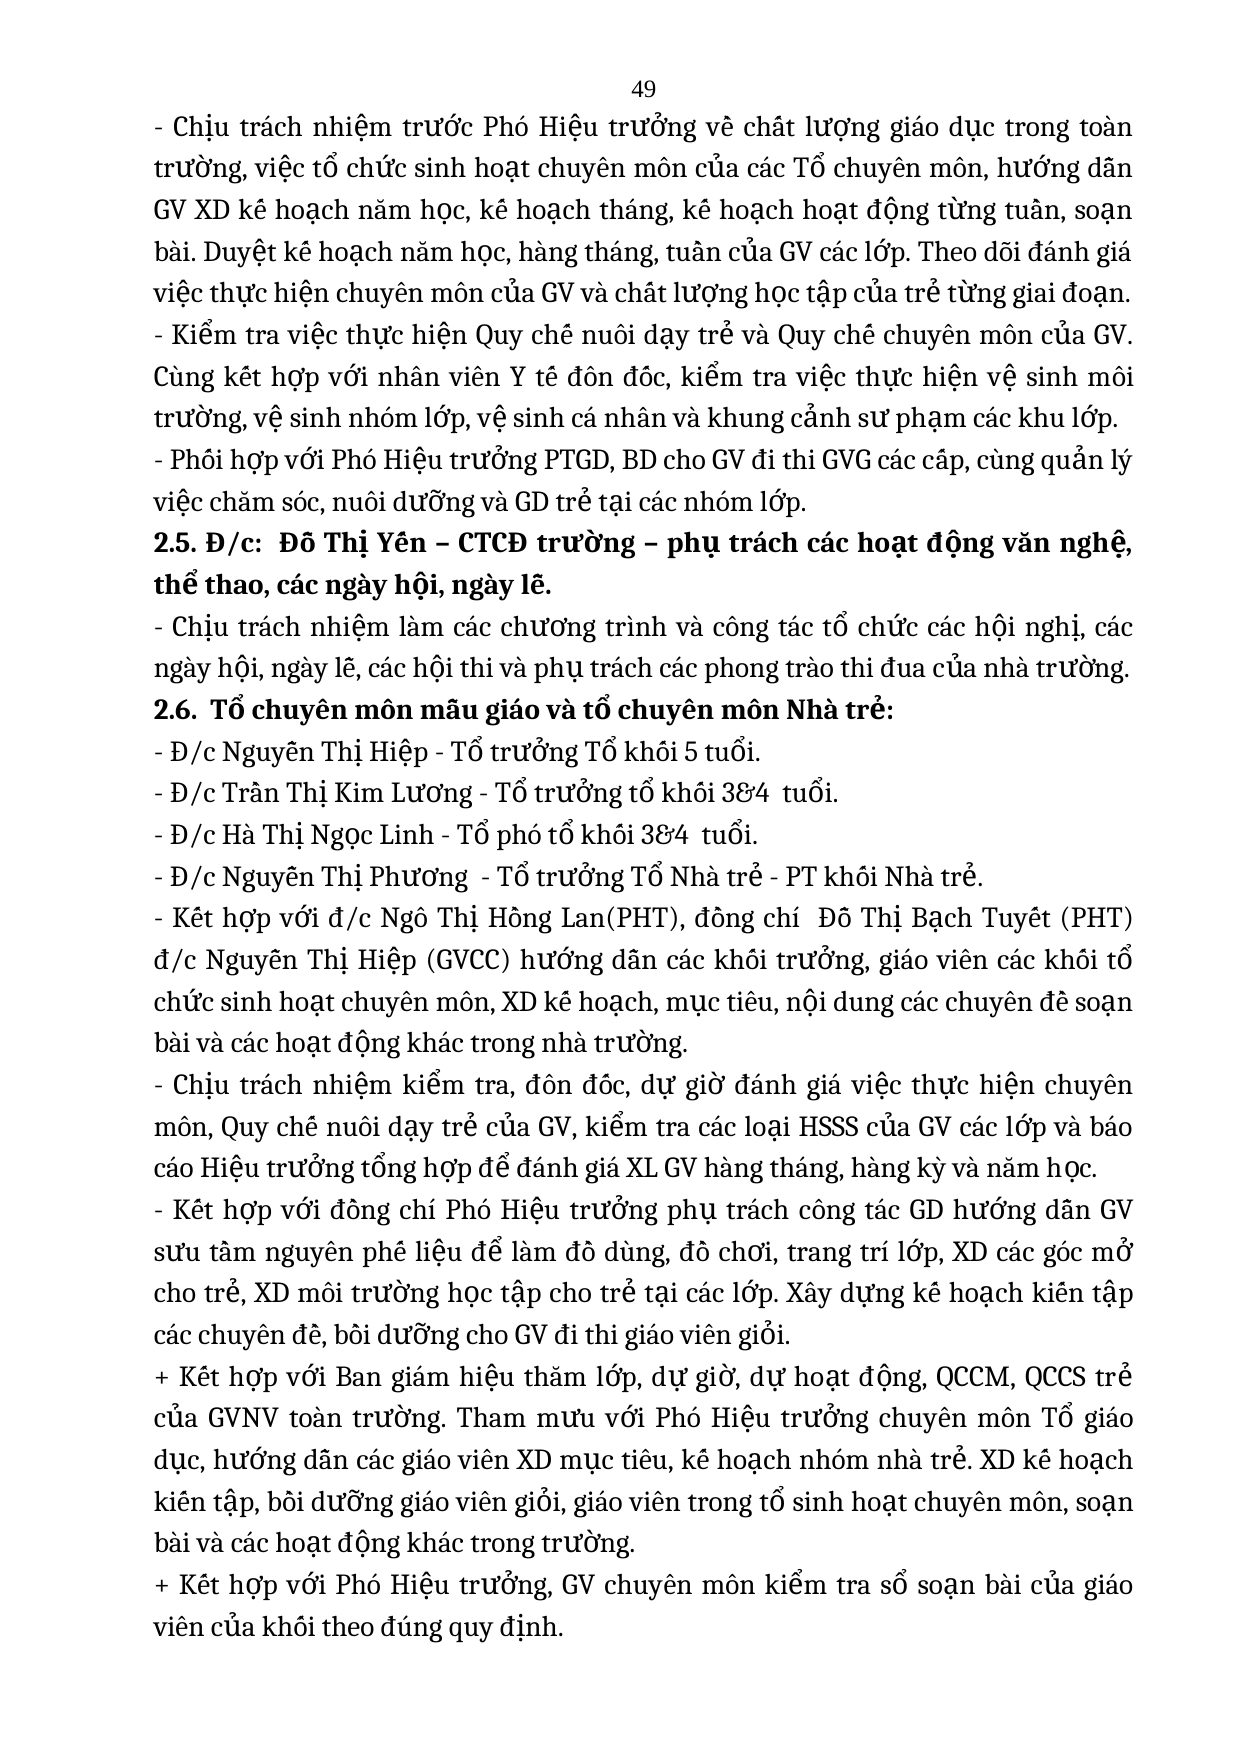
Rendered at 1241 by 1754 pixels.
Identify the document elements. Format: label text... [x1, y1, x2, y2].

text - Chịu trách nhiệm trước Phó Hiệu trưởng về chất lượng giáo dục trong toàn trường, việc tổ chức sinh hoạt chuyên môn của các Tổ chuyên môn, hướng dẫn GV XD kế hoạch năm học, kế hoạch tháng, kế hoạch hoạt động từng tuần, soạn bài. Duyệt kế hoạch năm học, hàng tháng, tuần của GV các lớp. Theo dõi đánh giá việc thực hiện chuyên môn của GV và chất lượng học tập của trẻ từng giai đoạn. [153, 103, 1134, 311]
text - Đ/c Nguyễn Thị Hiệp - Tổ trưởng Tổ khối 5 tuổi. [153, 728, 1134, 769]
text - Kết hợp với đ/c Ngô Thị Hồng Lan(PHT), đồng chí Đỗ Thị Bạch Tuyết (PHT) đ/c Nguyễn Thị Hiệp (GVCC) hướng dẫn các khối trưởng, giáo viên các khối tổ chức sinh hoạt chuyên môn, XD kế hoạch, mục tiêu, nội dung các chuyên đề soạn bài và các hoạt động khác trong nhà trường. [153, 894, 1134, 1061]
text - Kiểm tra việc thực hiện Quy chế nuôi dạy trẻ và Quy chế chuyên môn của GV. Cùng kết hợp với nhân viên Y tế đôn đốc, kiểm tra việc thực hiện vệ sinh môi trường, vệ sinh nhóm lớp, vệ sinh cá nhân và khung cảnh sư phạm các khu lớp. [153, 311, 1134, 436]
text - Kết hợp với đồng chí Phó Hiệu trưởng phụ trách công tác GD hướng dẫn GV sưu tầm nguyên phế liệu để làm đồ dùng, đồ chơi, trang trí lớp, XD các góc mở cho trẻ, XD môi trường học tập cho trẻ tại các lớp. Xây dựng kế hoạch kiến tập các chuyên đề, bồi dưỡng cho GV đi thi giáo viên giỏi. [153, 1186, 1134, 1353]
text - Chịu trách nhiệm kiểm tra, đôn đốc, dự giờ đánh giá việc thực hiện chuyên môn, Quy chế nuôi dạy trẻ của GV, kiểm tra các loại HSSS của GV các lớp và báo cáo Hiệu trưởng tổng hợp để đánh giá XL GV hàng tháng, hàng kỳ và năm học. [153, 1061, 1134, 1186]
text - Đ/c Nguyễn Thị Phương - Tổ trưởng Tổ Nhà trẻ - PT khối Nhà trẻ. [153, 853, 1134, 894]
text + Kết hợp với Phó Hiệu trưởng, GV chuyên môn kiểm tra sổ soạn bài của giáo viên của khối theo đúng quy định. [153, 1561, 1134, 1644]
text - Đ/c Hà Thị Ngọc Linh - Tổ phó tổ khối 3&4 tuổi. [153, 811, 1134, 853]
text + Kết hợp với Ban giám hiệu thăm lớp, dự giờ, dự hoạt động, QCCM, QCCS trẻ của GVNV toàn trường. Tham mưu với Phó Hiệu trưởng chuyên môn Tổ giáo dục, hướng dẫn các giáo viên XD mục tiêu, kế hoạch nhóm nhà trẻ. XD kế hoạch kiến tập, bồi dưỡng giáo viên giỏi, giáo viên trong tổ sinh hoạt chuyên môn, soạn bài và các hoạt động khác trong trường. [153, 1353, 1134, 1561]
text - Chịu trách nhiệm làm các chương trình và công tác tổ chức các hội nghị, các ngày hội, ngày lễ, các hội thi và phụ trách các phong trào thi đua của nhà trường. [153, 603, 1134, 686]
text - Đ/c Trần Thị Kim Lương - Tổ trưởng tổ khối 3&4 tuổi. [153, 769, 1134, 811]
text 2.5. Đ/c: Đỗ Thị Yến – CTCĐ trường – phụ trách các hoạt động văn nghệ, thể thao, các ngày hội, ngày lễ. [153, 519, 1134, 603]
text 2.6. Tổ chuyên môn mẫu giáo và tổ chuyên môn Nhà trẻ: [153, 686, 1134, 728]
text - Phối hợp với Phó Hiệu trưởng PTGD, BD cho GV đi thi GVG các cấp, cùng quản lý việc chăm sóc, nuôi dưỡng và GD trẻ tại các nhóm lớp. [153, 436, 1134, 519]
